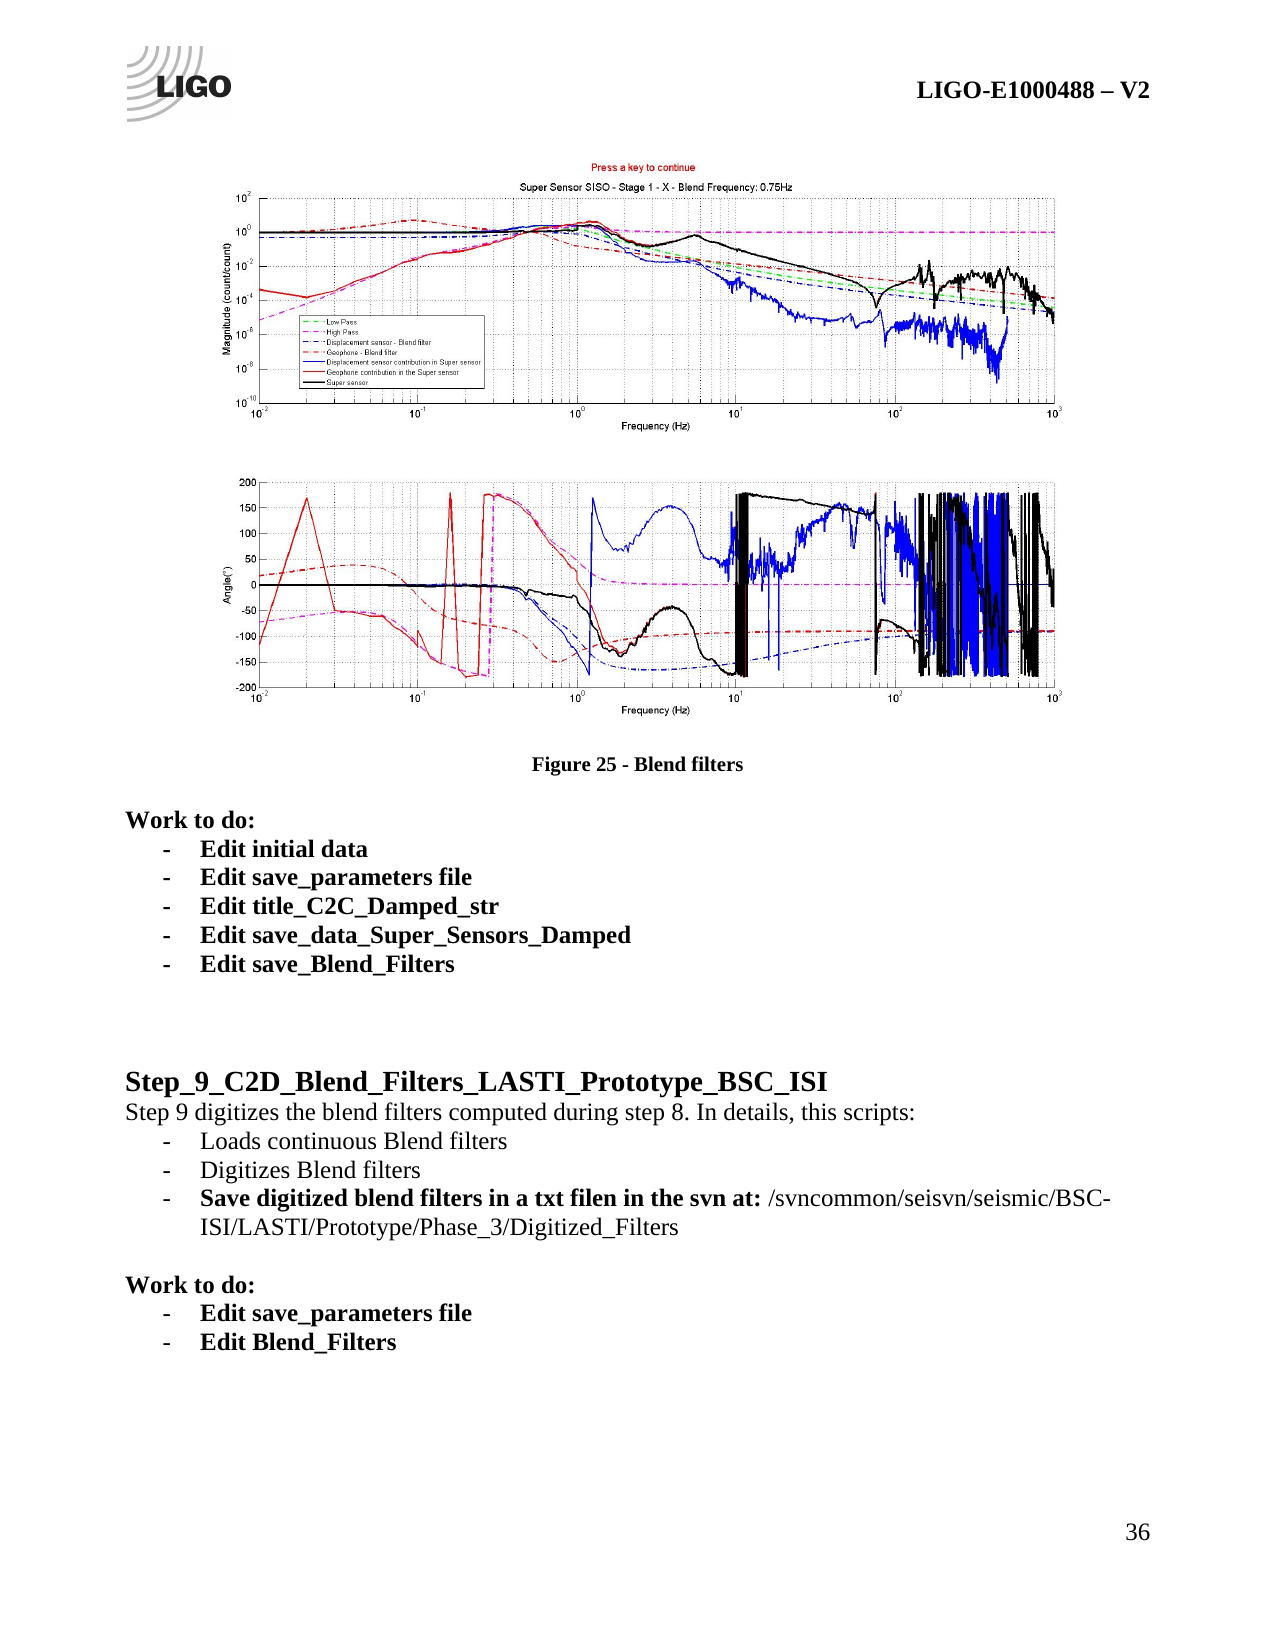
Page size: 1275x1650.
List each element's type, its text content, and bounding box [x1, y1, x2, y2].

text Step 9 digitizes the blend filters computed during step 8. In details, this scripts: [125, 1097, 1150, 1126]
picture [125, 153, 1150, 753]
text Work to do: [125, 1270, 1150, 1298]
picture [127, 46, 231, 122]
text Step_9_C2D_Blend_Filters_LASTI_Prototype_BSC_ISI [125, 1064, 1150, 1097]
list Edit Blend_Filters [162, 1327, 1150, 1356]
list Loads continuous Blend filters [162, 1126, 1150, 1155]
list Edit save_Blend_Filters [162, 949, 1150, 977]
text Work to do: [125, 805, 1150, 834]
list Edit save_parameters file [162, 1298, 1150, 1327]
list Save digitized blend filters in a txt filen in the svn at: /svncommon/seisvn/seismic/BSC-ISI/LASTI/Prototype/Phase_3/Digitized_Filters [162, 1183, 1150, 1241]
list Edit save_parameters file [162, 862, 1150, 891]
list Digitizes Blend filters [162, 1155, 1150, 1183]
list Edit title_C2C_Damped_str [162, 891, 1150, 920]
list Edit initial data [162, 834, 1150, 862]
list Edit save_data_Super_Sensors_Damped [162, 920, 1150, 949]
